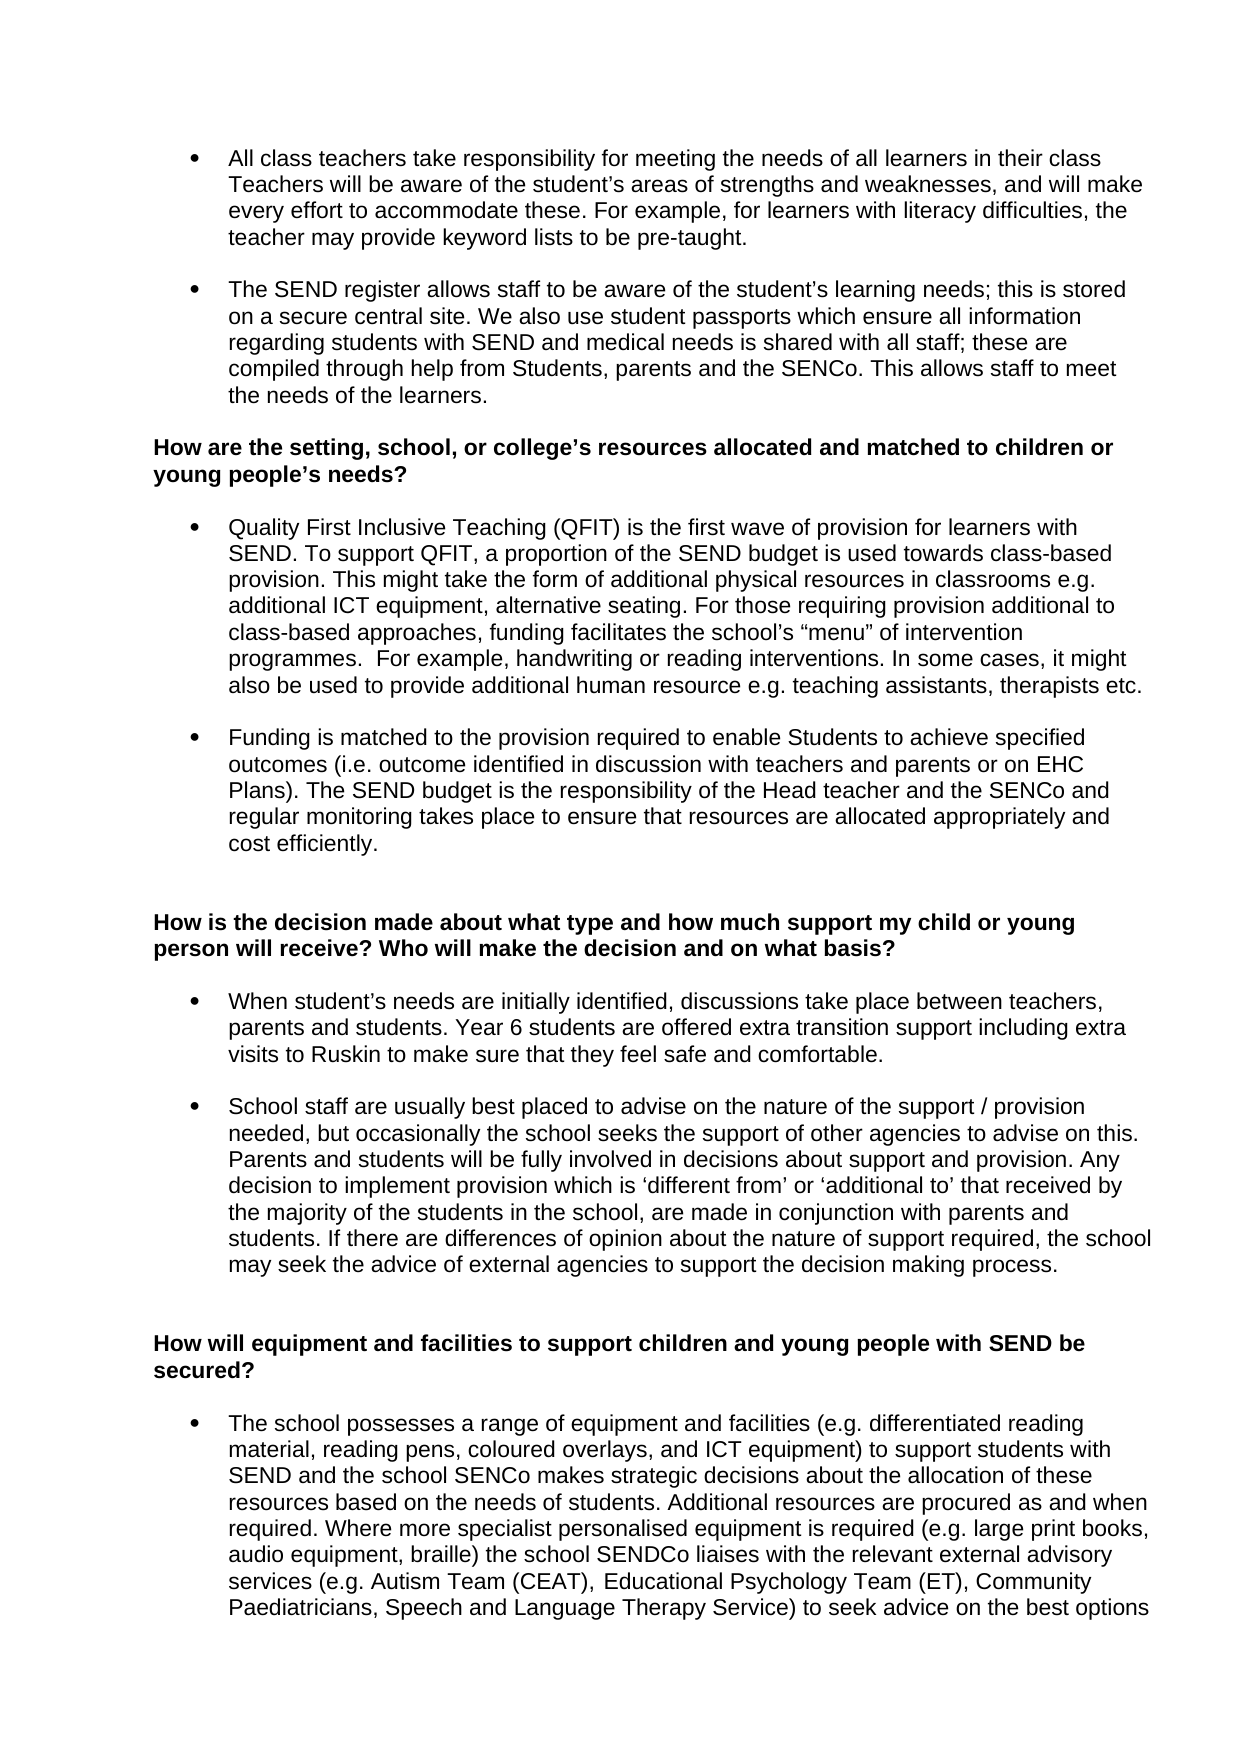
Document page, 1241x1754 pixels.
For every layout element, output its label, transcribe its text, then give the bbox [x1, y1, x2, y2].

list School staff are usually best placed to advise on the nature of the support / provision needed, but occasionally the school seeks the support of other agencies to advise on this. Parents and students will be fully involved in decisions about support and provision. Any decision to implement provision which is ‘different from’ or ‘additional to’ that received by the majority of the students in the school, are made in conjunction with parents and students. If there are differences of opinion about the nature of support required, the school may seek the advice of external agencies to support the decision making process. [191, 1093, 1152, 1278]
list Quality First Inclusive Teaching (QFIT) is the first wave of provision for learners with SEND. To support QFIT, a proportion of the SEND budget is used towards class-based provision. This might take the form of additional physical resources in classrooms e.g. additional ICT equipment, alternative seating. For those requiring provision additional to class-based approaches, funding facilitates the school’s “menu” of intervention programmes. For example, handwriting or reading interventions. In some cases, it might also be used to provide additional human resource e.g. teaching assistants, therapists etc. [191, 513, 1152, 698]
list Funding is matched to the provision required to enable Students to achieve specified outcomes (i.e. outcome identified in discussion with teachers and parents or on EHC Plans). The SEND budget is the responsibility of the Head teacher and the SENCo and regular monitoring takes place to ensure that resources are allocated appropriately and cost efficiently. [191, 724, 1152, 856]
text How is the decision made about what type and how much support my child or young person will receive? Who will make the decision and on what basis? [153, 909, 1152, 961]
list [191, 1409, 1152, 1620]
text How will equipment and facilities to support children and young people with SEND be secured? [153, 1330, 1152, 1383]
text How are the setting, school, or college’s resources allocated and matched to children or young people’s needs? [153, 434, 1152, 487]
list The SEND register allows staff to be aware of the student’s learning needs; this is stored on a secure central site. We also use student passports which ensure all information regarding students with SEND and medical needs is shared with all staff; these are compiled through help from Students, parents and the SENCo. This allows staff to meet the needs of the learners. [191, 276, 1152, 408]
list All class teachers take responsibility for meeting the needs of all learners in their class Teachers will be aware of the student’s areas of strengths and weaknesses, and will make every effort to accommodate these. For example, for learners with literacy difficulties, the teacher may provide keyword lists to be pre-taught. [191, 144, 1152, 250]
list When student’s needs are initially identified, discussions take place between teachers, parents and students. Year 6 students are offered extra transition support including extra visits to Ruskin to make sure that they feel safe and comfortable. [191, 988, 1152, 1067]
